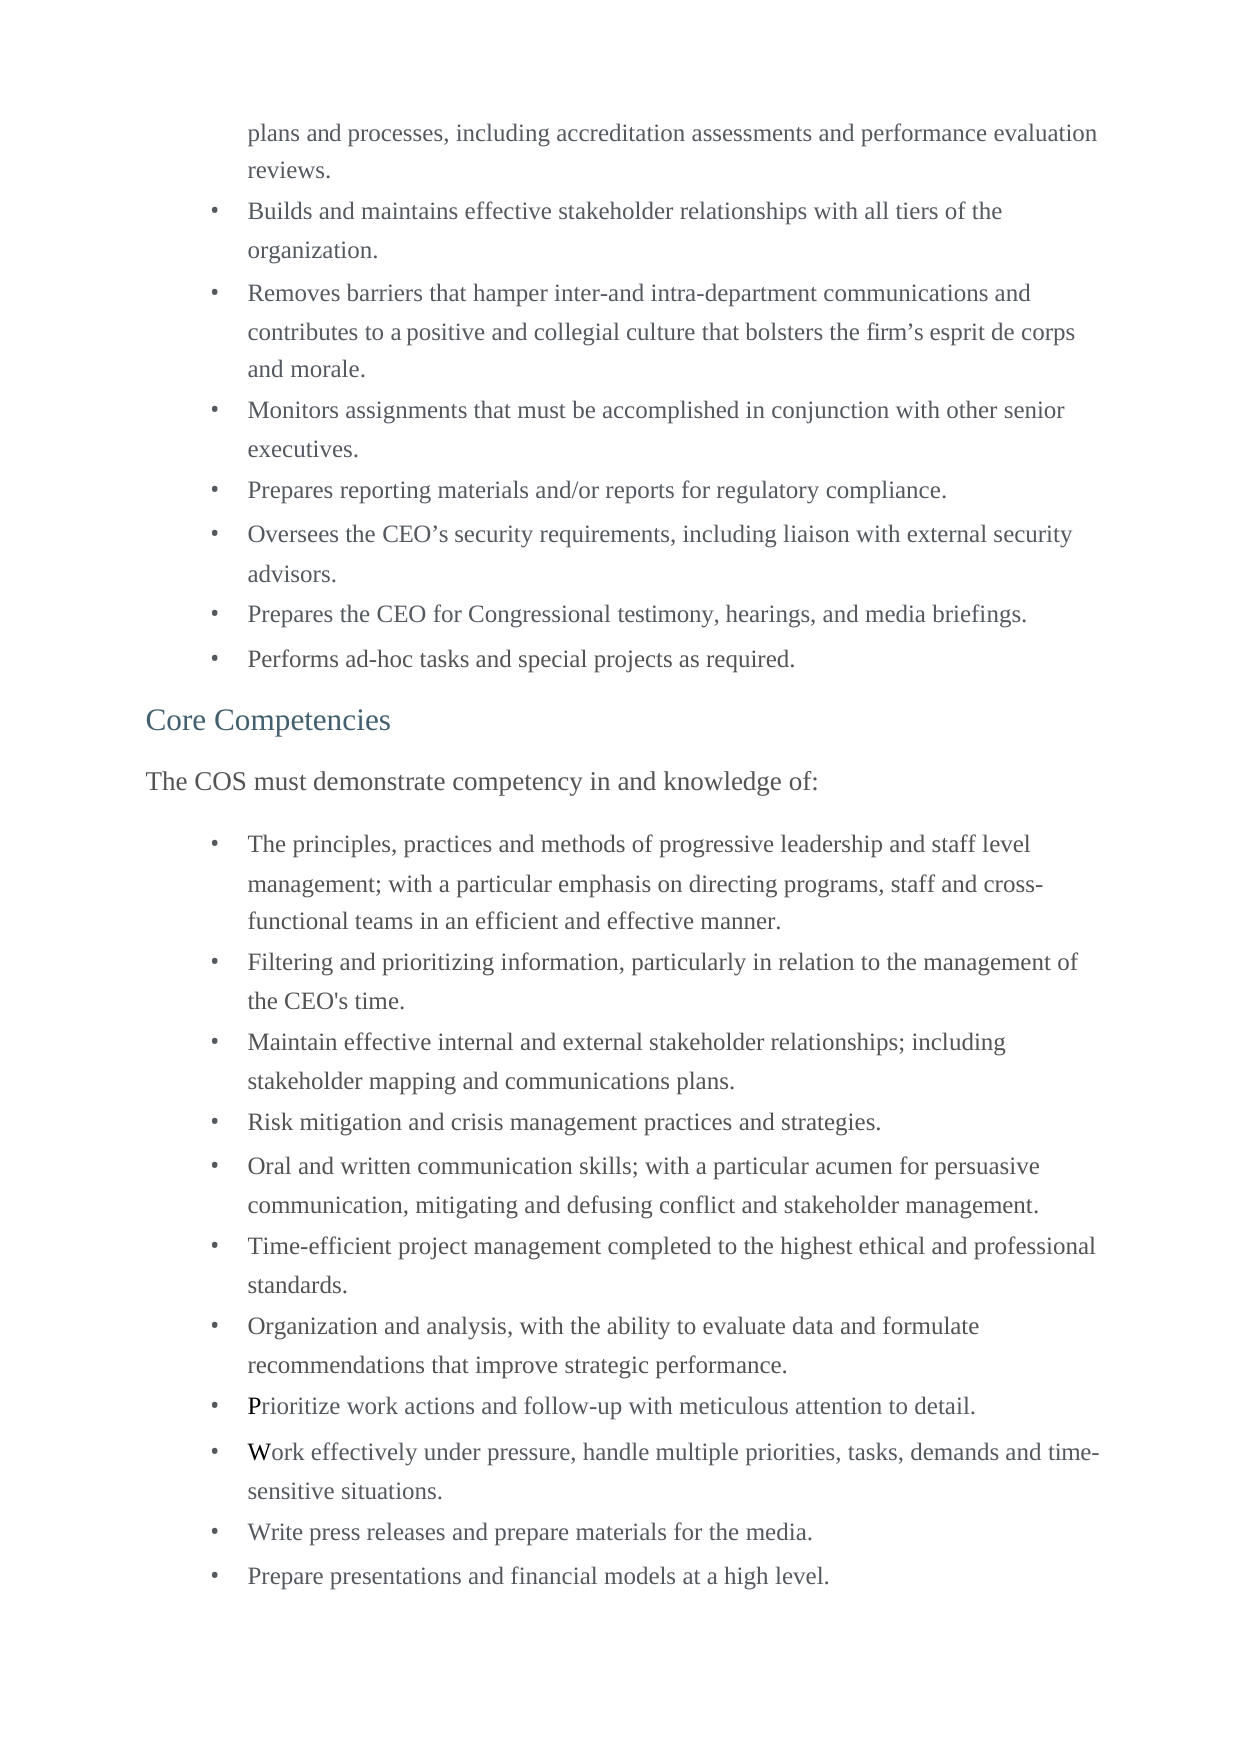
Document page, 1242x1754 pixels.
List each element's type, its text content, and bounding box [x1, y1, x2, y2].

list Write press releases and prepare materials for the media. [210, 1513, 1111, 1548]
list Prepares reporting materials and/or reports for regulatory compliance. [210, 472, 1111, 506]
list The principles, practices and methods of progressive leadership and staff level management; with a particular emphasis on directing programs, staff and cross-functional teams in an efficient and effective manner. [210, 826, 1111, 935]
list Risk mitigation and crisis management practices and strategies. [210, 1103, 1111, 1137]
list Oral and written communication skills; with a particular acumen for persuasive communication, mitigating and defusing conflict and stakeholder management. [210, 1148, 1111, 1219]
list Builds and maintains effective stakeholder relationships with all tiers of the organization. [210, 193, 1111, 264]
list Filtering and prioritizing information, particularly in relation to the management of the CEO's time. [210, 943, 1111, 1015]
list Monitors assignments that must be accomplished in conjunction with other senior executives. [210, 392, 1111, 463]
list Prioritize work actions and follow-up with meticulous attention to detail. [210, 1387, 1111, 1421]
list Organization and analysis, with the ability to evaluate data and formulate recommendations that improve strategic performance. [210, 1307, 1111, 1379]
list Maintain effective internal and external stakeholder relationships; including stakeholder mapping and communications plans. [210, 1023, 1111, 1094]
list Prepares the CEO for Congressional testimony, hearings, and media briefings. [210, 596, 1111, 630]
list Work effectively under pressure, handle multiple priorities, tasks, demands and time-sensitive situations. [210, 1434, 1111, 1505]
list Performs ad-hoc tasks and special projects as required. [210, 640, 1111, 674]
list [210, 118, 1111, 184]
list Oversees the CEO’s security requirements, including liaison with external security advisors. [210, 516, 1111, 587]
subtitle The COS must demonstrate competency in and knowledge of: [145, 765, 1111, 796]
list Time-efficient project management completed to the highest ethical and professional standards. [210, 1228, 1111, 1299]
subtitle Core Competencies [145, 701, 1111, 737]
list Prepare presentations and financial models at a high level. [210, 1558, 1111, 1592]
list Removes barriers that hamper inter-and intra-department communications and contributes to a positive and collegial culture that bolsters the firm’s esprit de corps and morale. [210, 275, 1111, 383]
